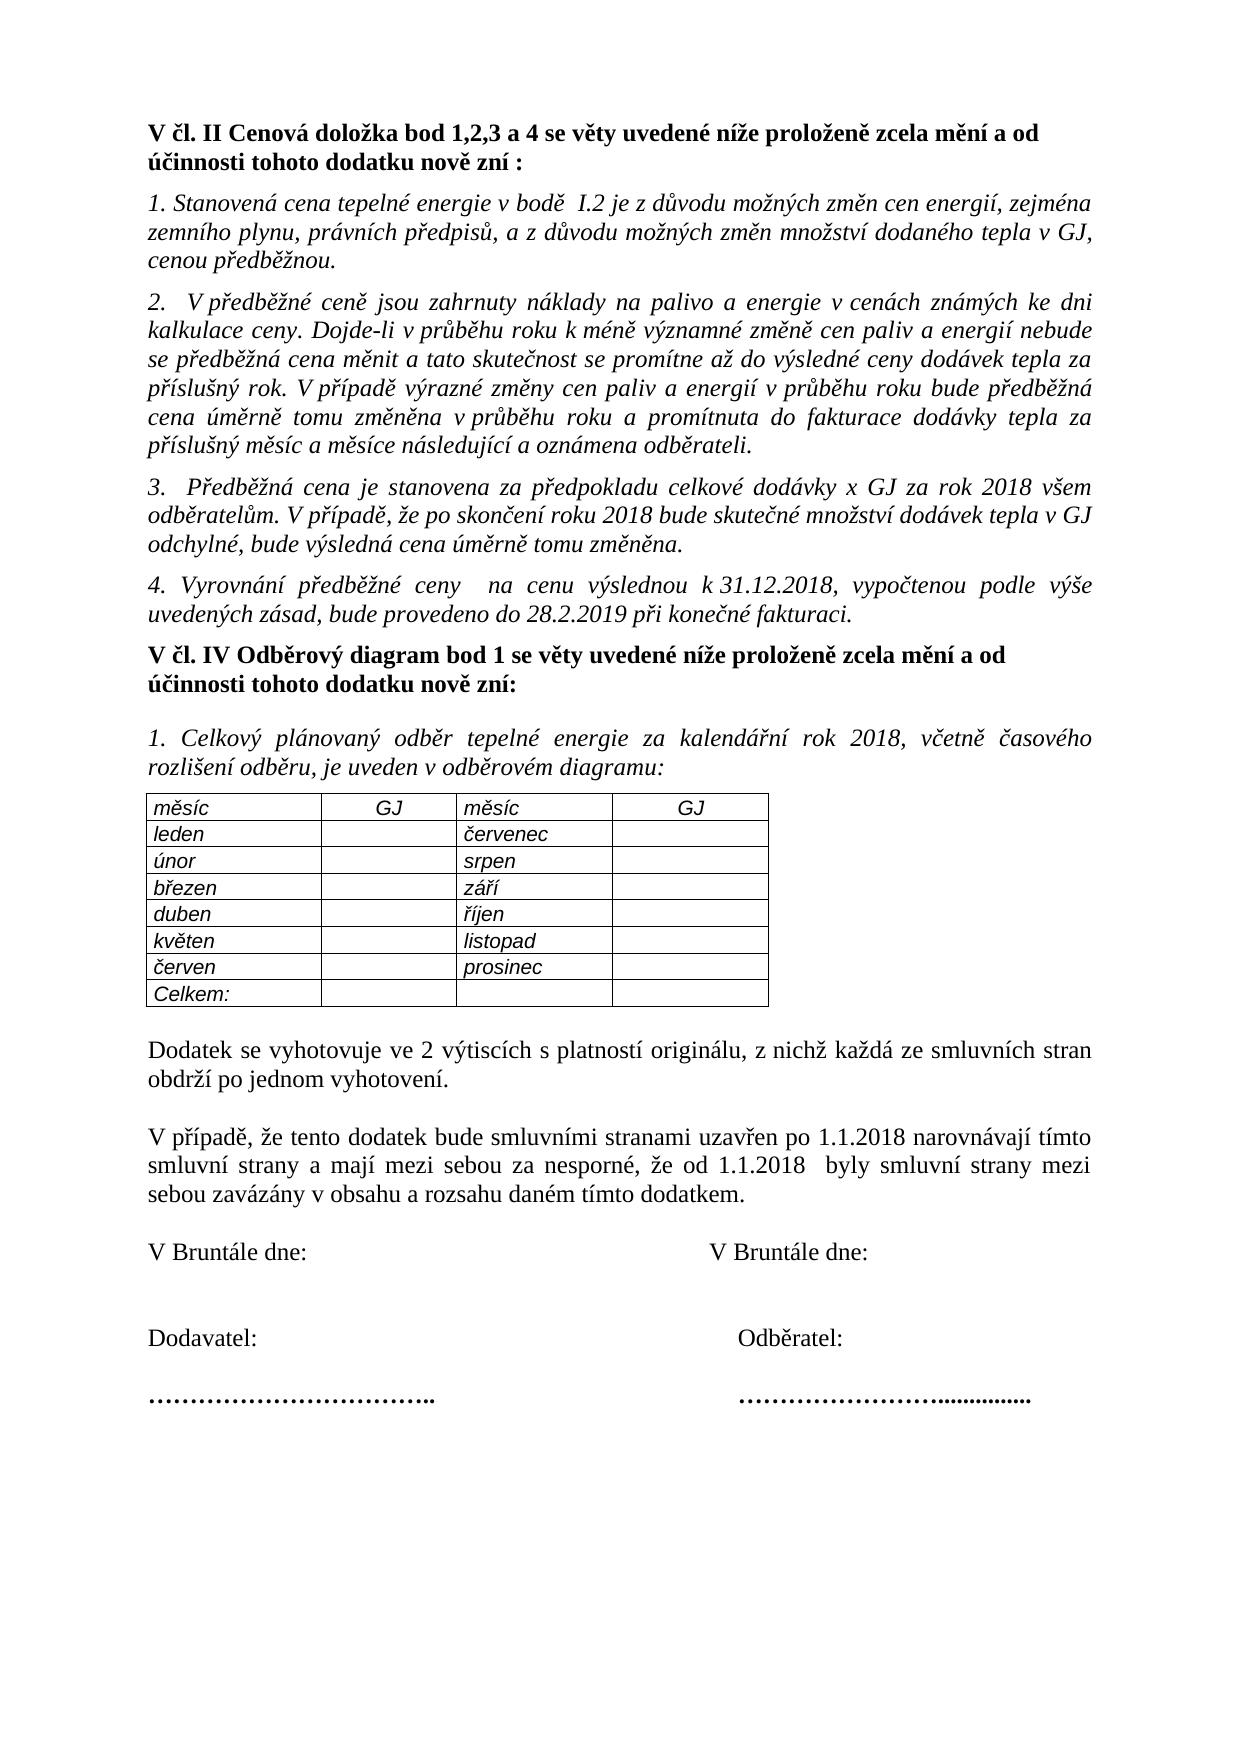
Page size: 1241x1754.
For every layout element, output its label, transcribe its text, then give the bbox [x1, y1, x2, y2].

table_cell [613, 847, 768, 873]
table_cell [457, 980, 612, 1006]
table_header měsíc [457, 794, 612, 820]
table_cell [613, 874, 768, 899]
table_cell únor [147, 847, 321, 873]
table_cell [322, 847, 456, 873]
text 2. V předběžné ceně jsou zahrnuty náklady na palivo a energie v cenách známých ke dni kalkulace ceny. Dojde-li v průběhu roku k méně významné změně cen paliv a energií nebude se předběžná cena měnit a tato skutečnost se promítne až do výsledné ceny dodávek tepla za příslušný rok. V případě výrazné změny cen paliv a energií v průběhu roku bude předběžná cena úměrně tomu změněna v průběhu roku a promítnuta do fakturace dodávky tepla za příslušný měsíc a měsíce následující a oznámena odběrateli. [148, 287, 1093, 459]
table_cell červenec [457, 821, 612, 846]
table_cell [613, 980, 768, 1006]
table_cell [322, 954, 456, 979]
text 3. Předběžná cena je stanovena za předpokladu celkové dodávky x GJ za rok 2018 všem odběratelům. V případě, že po skončení roku 2018 bude skutečné množství dodávek tepla v GJ odchylné, bude výsledná cena úměrně tomu změněna. [148, 472, 1093, 558]
table_cell [613, 927, 768, 952]
table_cell říjen [457, 900, 612, 926]
table_cell září [457, 874, 612, 899]
table_cell leden [147, 821, 321, 846]
text V Bruntále dne: V Bruntále dne: [148, 1237, 1093, 1265]
text 4. Vyrovnání předběžné ceny na cenu výslednou k 31.12.2018, vypočtenou podle výše uvedených zásad, bude provedeno do 28.2.2019 při konečné fakturaci. [148, 571, 1093, 628]
table_cell duben [147, 900, 321, 926]
table_header GJ [322, 794, 456, 820]
table_cell [322, 821, 456, 846]
table_cell Celkem: [147, 980, 321, 1006]
table_cell srpen [457, 847, 612, 873]
table_cell listopad [457, 927, 612, 952]
table_cell březen [147, 874, 321, 899]
table_cell [613, 900, 768, 926]
table_cell [322, 980, 456, 1006]
table_cell [613, 821, 768, 846]
table_cell [322, 874, 456, 899]
text V čl. IV Odběrový diagram bod 1 se věty uvedené níže proloženě zcela mění a od účinnosti tohoto dodatku nově zní: [148, 641, 1093, 698]
table_cell [322, 927, 456, 952]
text 1. Stanovená cena tepelné energie v bodě I.2 je z důvodu možných změn cen energií, zejména zemního plynu, právních předpisů, a z důvodu možných změn množství dodaného tepla v GJ, cenou předběžnou. [148, 188, 1093, 274]
table_cell květen [147, 927, 321, 952]
text …………………………….. ……………………............... [148, 1380, 1093, 1409]
text V případě, že tento dodatek bude smluvními stranami uzavřen po 1.1.2018 narovnávají tímto smluvní strany a mají mezi sebou za nesporné, že od 1.1.2018 byly smluvní strany mezi sebou zavázány v obsahu a rozsahu daném tímto dodatkem. [148, 1122, 1093, 1208]
table_cell [613, 954, 768, 979]
table_cell červen [147, 954, 321, 979]
table_cell prosinec [457, 954, 612, 979]
table_header GJ [613, 794, 768, 820]
table_cell [322, 900, 456, 926]
text Dodavatel: Odběratel: [148, 1323, 1093, 1352]
table_header měsíc [147, 794, 321, 820]
text V čl. II Cenová doložka bod 1, 4 se věty uvedené níže proloženě zcela mění a od účinnosti tohoto dodatku nově zní : [148, 118, 1093, 176]
text 1. Celkový plánovaný odběr tepelné energie za kalendářní rok 2018, včetně časového rozlišení odběru, je uveden v odběrovém diagramu: [148, 723, 1093, 781]
text Dodatek se vyhotovuje ve 2 výtiscích s platností originálu, z nichž každá ze smluvních stran obdrží po jednom vyhotovení. [148, 1035, 1093, 1093]
